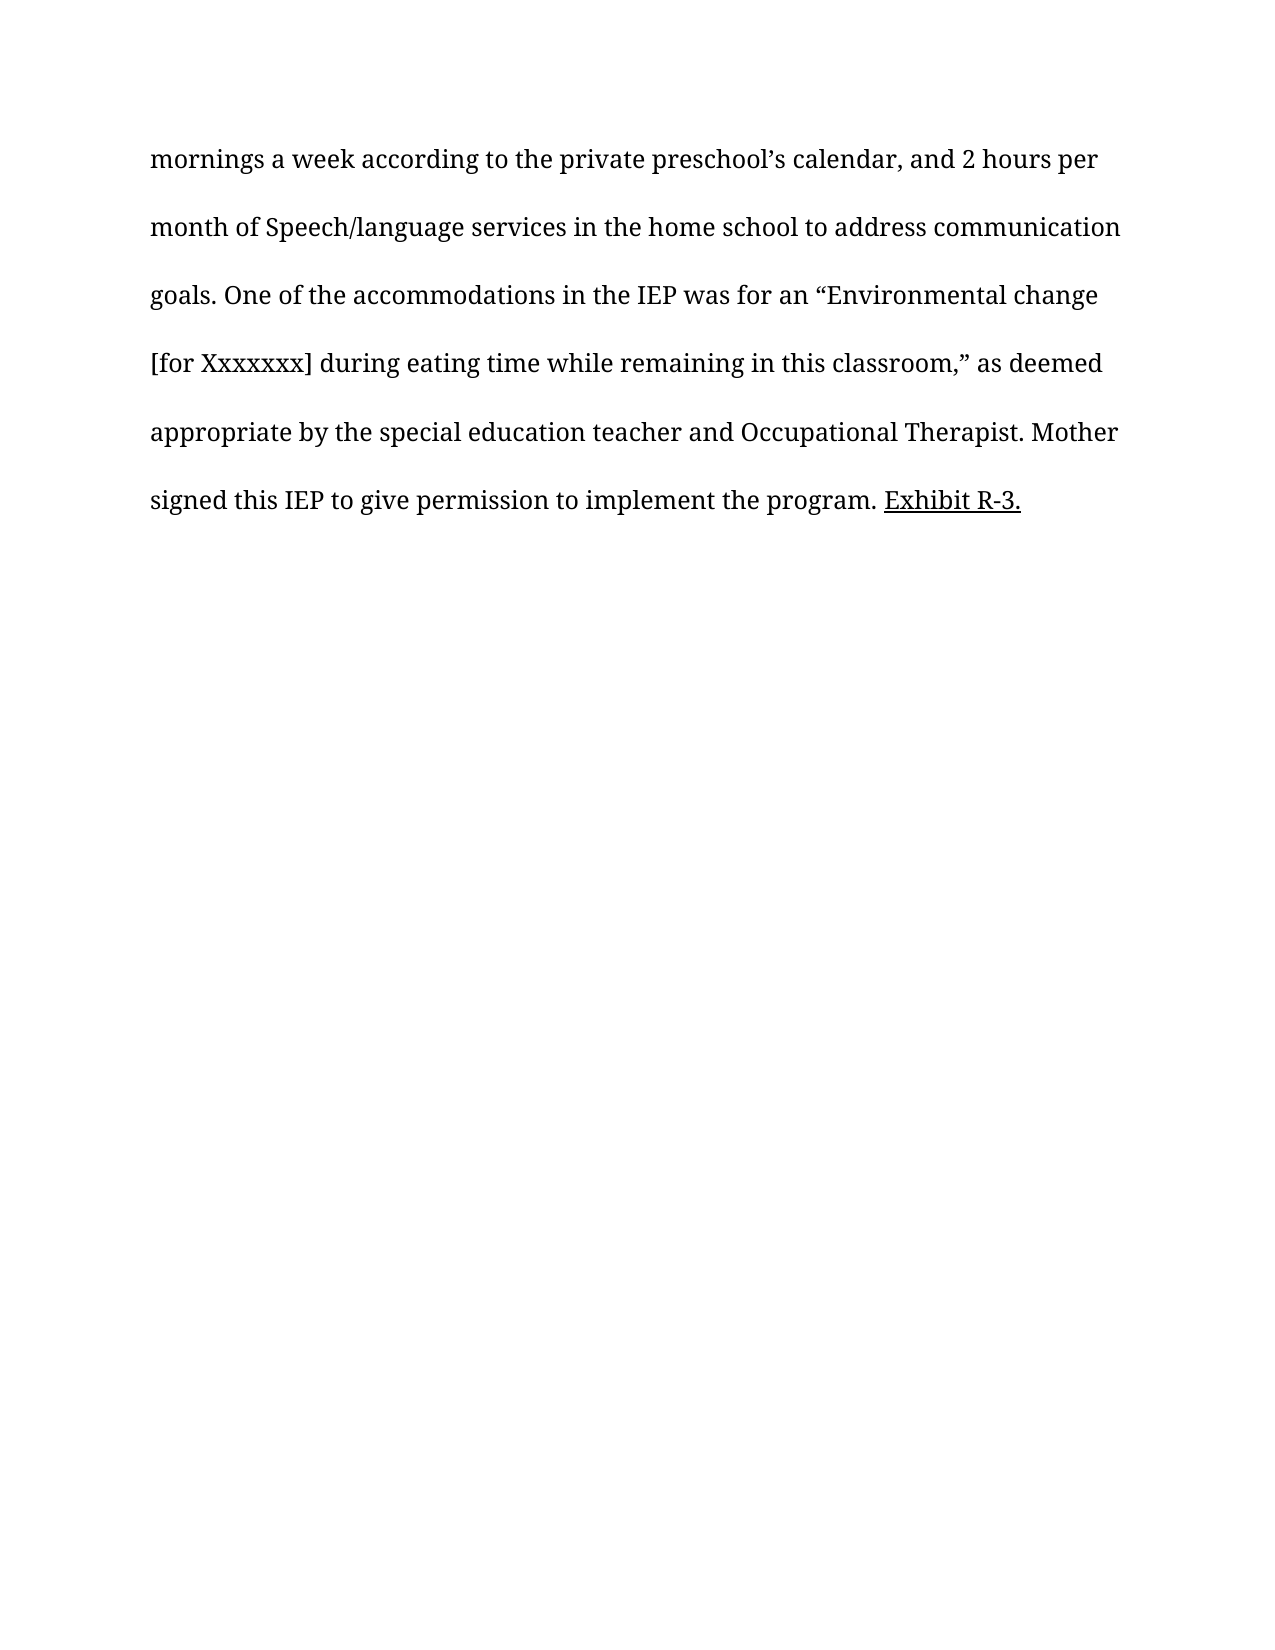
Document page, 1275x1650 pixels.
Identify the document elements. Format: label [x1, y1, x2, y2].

list [150, 142, 1122, 516]
